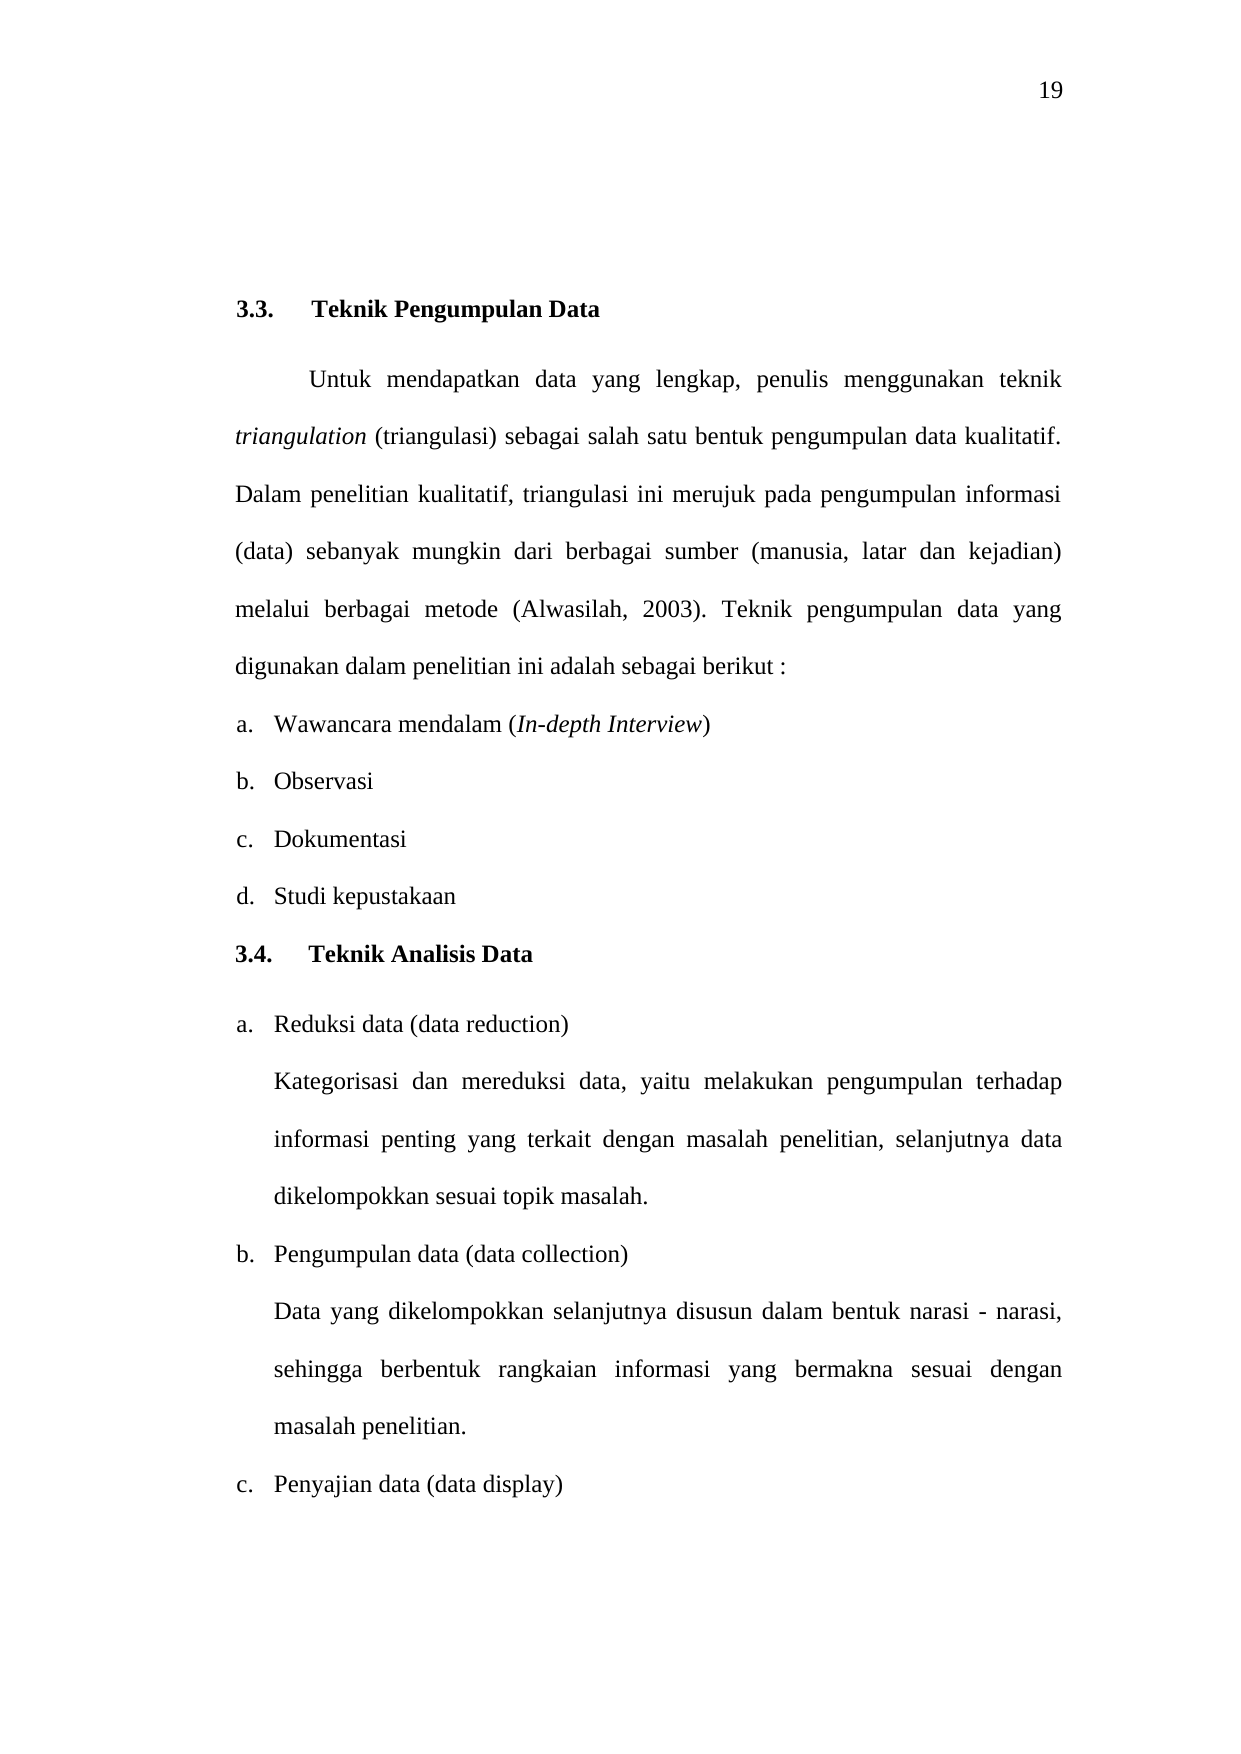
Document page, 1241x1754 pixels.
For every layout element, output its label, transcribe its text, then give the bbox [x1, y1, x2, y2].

list Dokumentasi [236, 824, 1062, 852]
list Wawancara mendalam (In-depth Interview) [236, 709, 1062, 737]
subtitle 3.4. Teknik Analisis Data [235, 939, 1063, 967]
list Penyajian data (data display) [236, 1469, 1063, 1498]
text Untuk mendapatkan data yang lengkap, penulis menggunakan teknik triangulation (triangulasi) sebagai salah satu bentuk pengumpulan data kualitatif. Dalam penelitian kualitatif, triangulasi ini merujuk pada pengumpulan informasi (data) sebanyak mungkin dari berbagai sumber (manusia, latar dan kejadian) melalui berbagai metode (Alwasilah, 2003). Teknik pengumpulan data yang digunakan dalam penelitian ini adalah sebagai berikut : [235, 364, 1062, 680]
list Data yang dikelompokkan selanjutnya disusun dalam bentuk narasi - narasi, sehingga berbentuk rangkaian informasi yang bermakna sesuai dengan masalah penelitian. [274, 1296, 1063, 1440]
list Studi kepustakaan [236, 881, 1062, 910]
list Observasi [236, 766, 1062, 795]
subtitle 3.3. Teknik Pengumpulan Data [236, 294, 1063, 322]
list Kategorisasi dan mereduksi data, yaitu melakukan pengumpulan terhadap informasi penting yang terkait dengan masalah penelitian, selanjutnya data dikelompokkan sesuai topik masalah. [274, 1066, 1063, 1210]
list Pengumpulan data (data collection) [236, 1239, 1063, 1268]
list Reduksi data (data reduction) [236, 1009, 1063, 1038]
